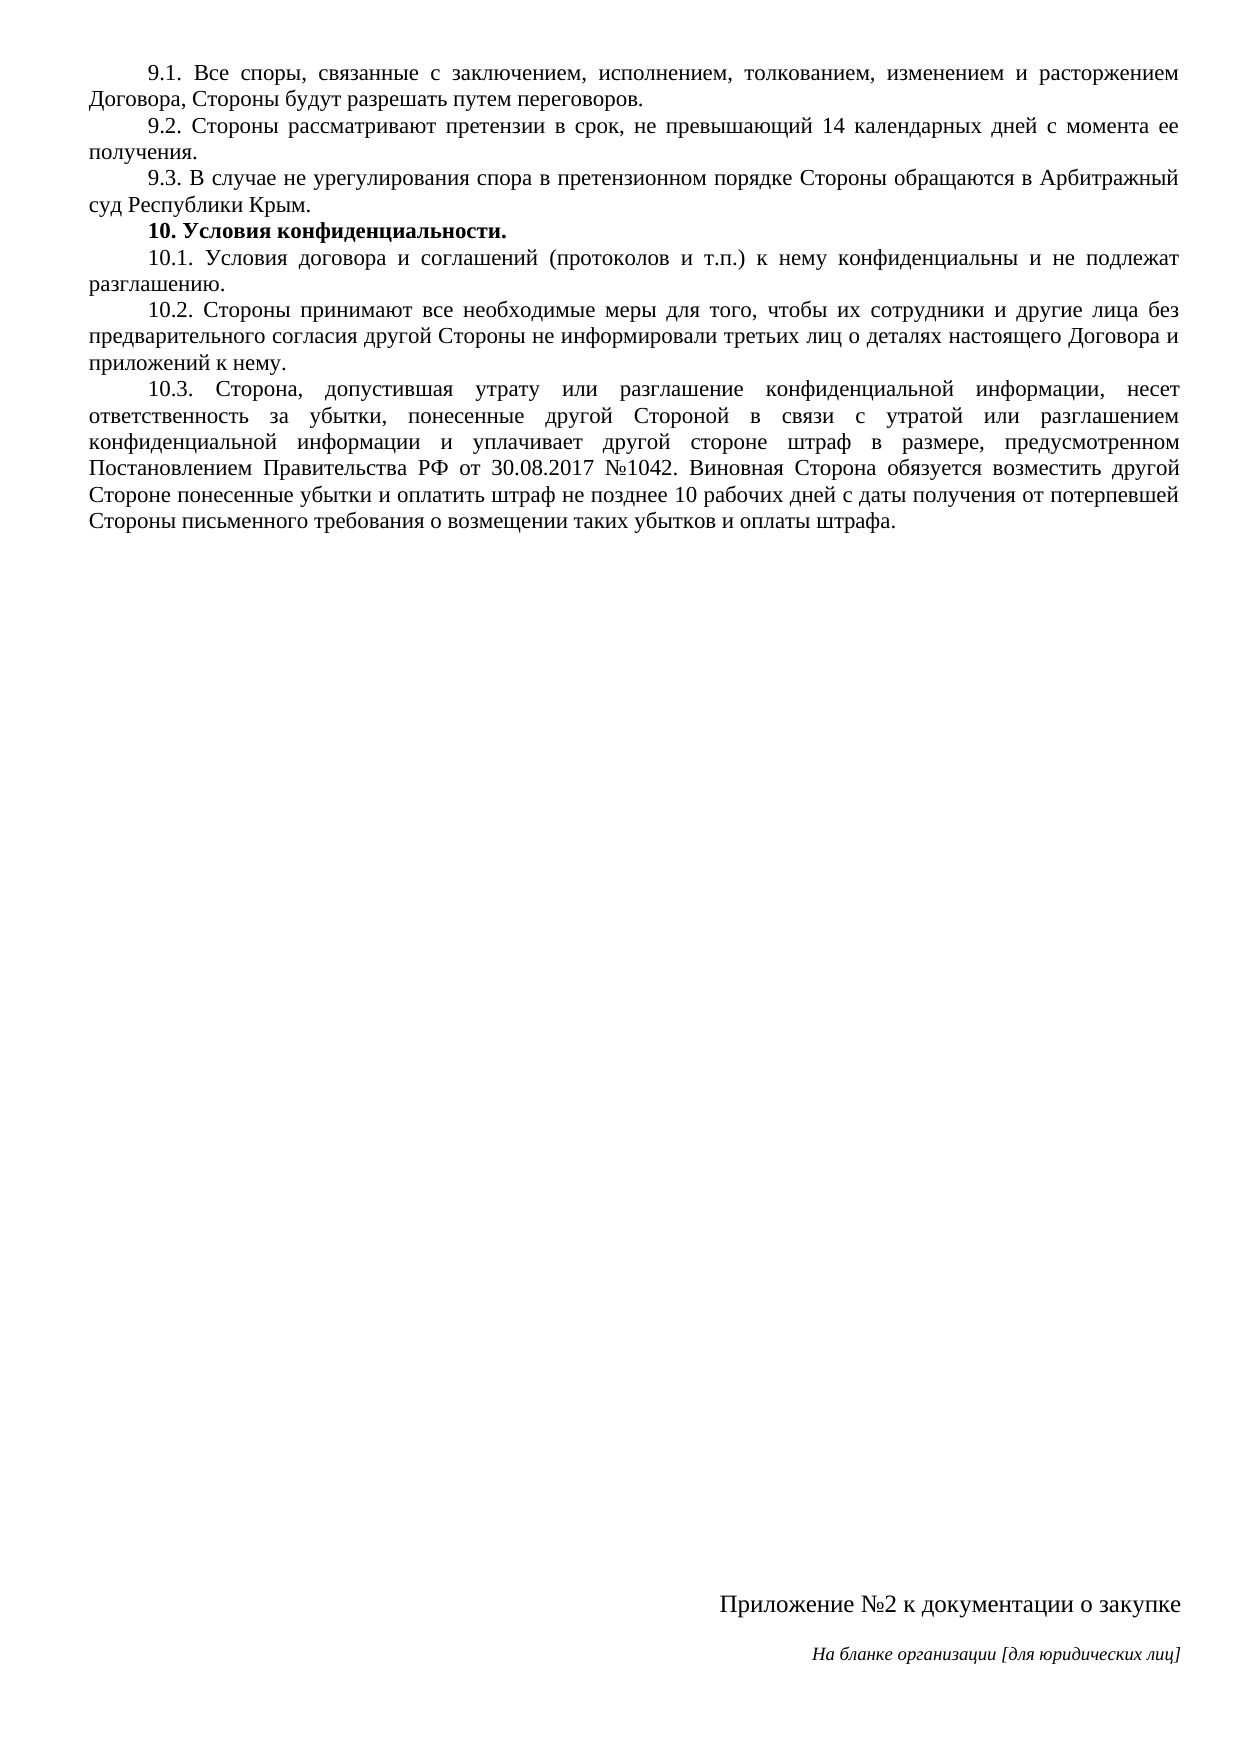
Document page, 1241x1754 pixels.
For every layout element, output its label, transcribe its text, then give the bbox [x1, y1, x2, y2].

text 10.3. Сторона, допустившая утрату или разглашение конфиденциальной информации, несет ответственность за убытки, понесенные другой Стороной в связи с утратой или разглашением конфиденциальной информации и уплачивает другой стороне штраф в размере, предусмотренном Постановлением Правительства РФ от 30.08.2017 №1042. Виновная Сторона обязуется возместить другой Стороне понесенные убытки и оплатить штраф не позднее 10 рабочих дней с даты получения от потерпевшей Стороны письменного требования о возмещении таких убытков и оплаты штрафа. [89, 375, 1181, 533]
text 9.3. В случае не урегулирования спора в претензионном порядке Стороны обращаются в Арбитражный суд Республики Крым. [89, 164, 1181, 217]
text 10.2. Стороны принимают все необходимые меры для того, чтобы их сотрудники и другие лица без предварительного согласия другой Стороны не информировали третьих лиц о деталях настоящего Договора и приложений к нему. [89, 296, 1181, 375]
text 9.2. Стороны рассматривают претензии в срок, не превышающий 14 календарных дней с момента ее получения. [89, 112, 1181, 164]
text Приложение №2 к документации о закупке [89, 1589, 1181, 1618]
text 10. Условия конфиденциальности. [89, 217, 1181, 243]
text 9.1. Все споры, связанные с заключением, исполнением, толкованием, изменением и расторжением Договора, Стороны будут разрешать путем переговоров. [89, 59, 1181, 112]
text 10.1. Условия договора и соглашений (протоколов и т.п.) к нему конфиденциальны и не подлежат разглашению. [89, 243, 1181, 296]
text На бланке организации [для юридических лиц] [89, 1643, 1181, 1664]
